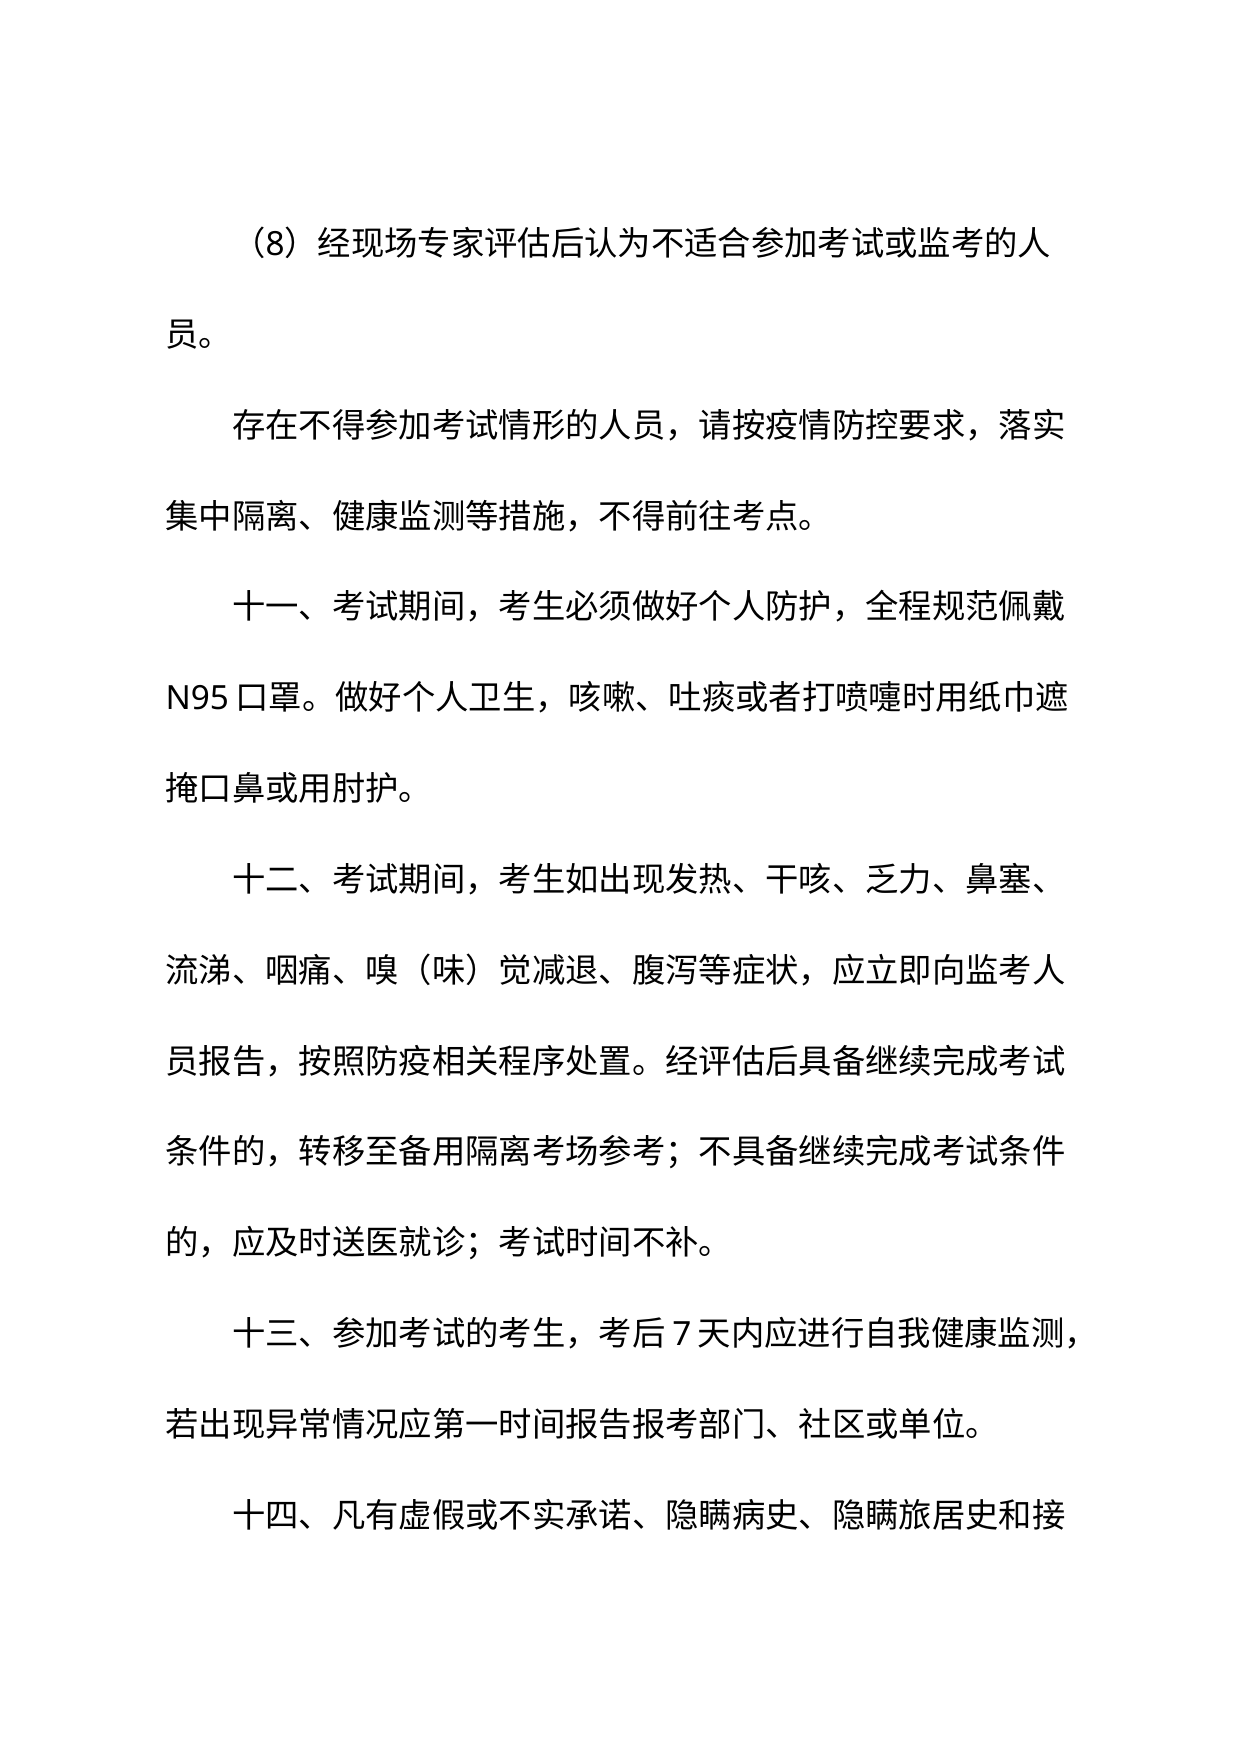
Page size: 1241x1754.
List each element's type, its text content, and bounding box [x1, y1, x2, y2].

text 存在不得参加考试情形的人员，请按疫情防控要求，落实集中隔离、健康监测等措施，不得前往考点。 [165, 377, 1075, 559]
text 十二、考试期间，考生如出现发热、干咳、乏力、鼻塞、流涕、咽痛、嗅（味）觉减退、腹泻等症状，应立即向监考人员报告，按照防疫相关程序处置。经评估后具备继续完成考试条件的，转移至备用隔离考场参考；不具备继续完成考试条件的，应及时送医就诊；考试时间不补。 [165, 832, 1075, 1286]
text 十三、参加考试的考生，考后7天内应进行自我健康监测，若出现异常情况应第一时间报告报考部门、社区或单位。 [165, 1286, 1075, 1467]
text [165, 1467, 1075, 1558]
text 十一、考试期间，考生必须做好个人防护，全程规范佩戴N95口罩。做好个人卫生，咳嗽、吐痰或者打喷嚏时用纸巾遮掩口鼻或用肘护。 [165, 559, 1075, 832]
text （8）经现场专家评估后认为不适合参加考试或监考的人员。 [165, 196, 1075, 377]
